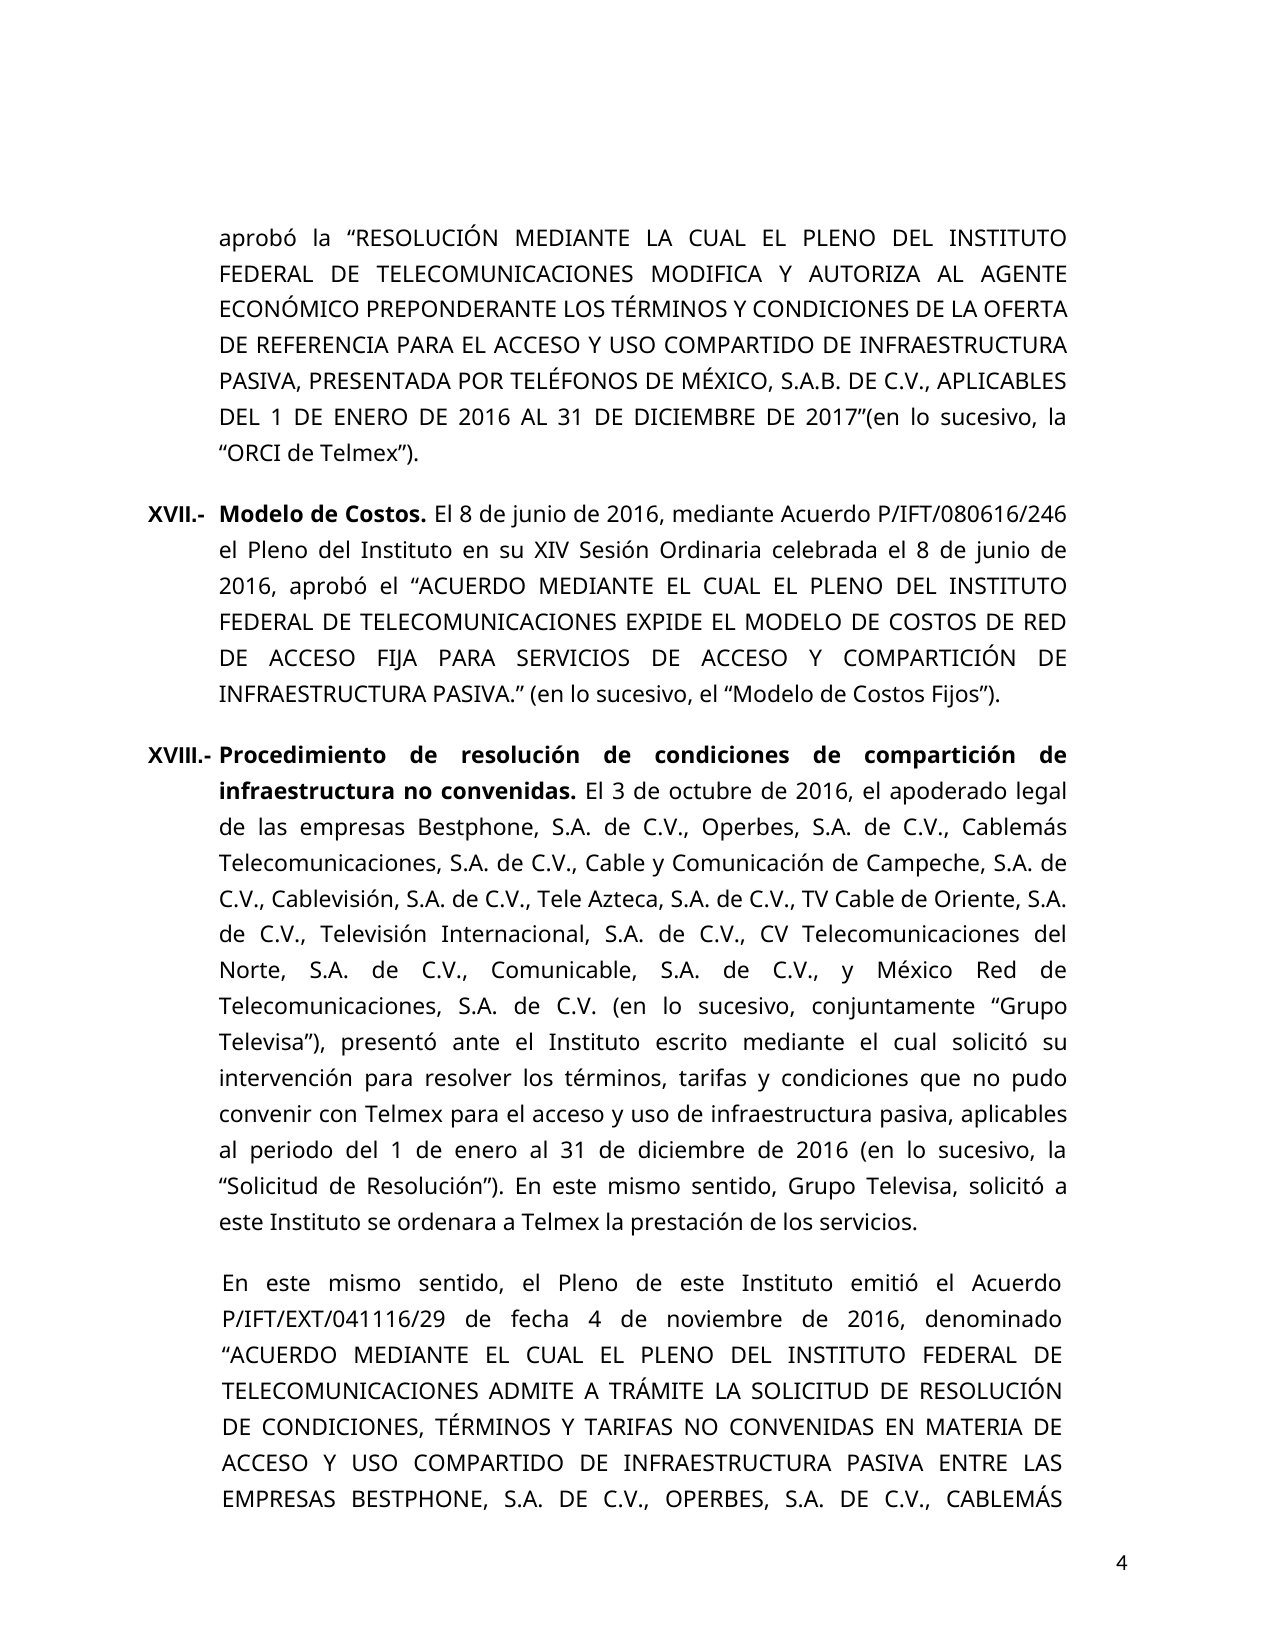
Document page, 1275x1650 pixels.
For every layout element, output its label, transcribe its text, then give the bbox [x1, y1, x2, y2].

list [148, 222, 1068, 468]
list Modelo de Costos. El 8 de junio de 2016, mediante Acuerdo P/IFT/080616/246 el Pleno del Instituto en su XIV Sesión Ordinaria celebrada el 8 de junio de 2016, aprobó el “ACUERDO MEDIANTE EL CUAL EL PLENO DEL INSTITUTO FEDERAL DE TELECOMUNICACIONES EXPIDE EL MODELO DE COSTOS DE RED DE ACCESO FIJA PARA SERVICIOS DE ACCESO Y COMPARTICIÓN DE INFRAESTRUCTURA PASIVA.” (en lo sucesivo, el “Modelo de Costos Fijos”). [148, 498, 1068, 709]
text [222, 1267, 1063, 1514]
list Procedimiento de resolución de condiciones de compartición de infraestructura no convenidas. El 3 de octubre de 2016, el apoderado legal de las empresas Bestphone, S.A. de C.V., Operbes, S.A. de C.V., Cablemás Telecomunicaciones, S.A. de C.V., Cable y Comunicación de Campeche, S.A. de C.V., Cablevisión, S.A. de C.V., Tele Azteca, S.A. de C.V., TV Cable de Oriente, S.A. de C.V., Televisión Internacional, S.A. de C.V., CV Telecomunicaciones del Norte, S.A. de C.V., Comunicable, S.A. de C.V., y México Red de Telecomunicaciones, S.A. de C.V. (en lo sucesivo, conjuntamente “Grupo Televisa”), presentó ante el Instituto escrito mediante el cual solicitó su intervención para resolver los términos, tarifas y condiciones que no pudo convenir con Telmex para el acceso y uso de infraestructura pasiva, aplicables al periodo del 1 de enero al 31 de diciembre de 2016 (en lo sucesivo, la “Solicitud de Resolución”). En este mismo sentido, Grupo Televisa, solicitó a este Instituto se ordenara a Telmex la prestación de los servicios. [148, 739, 1068, 1237]
